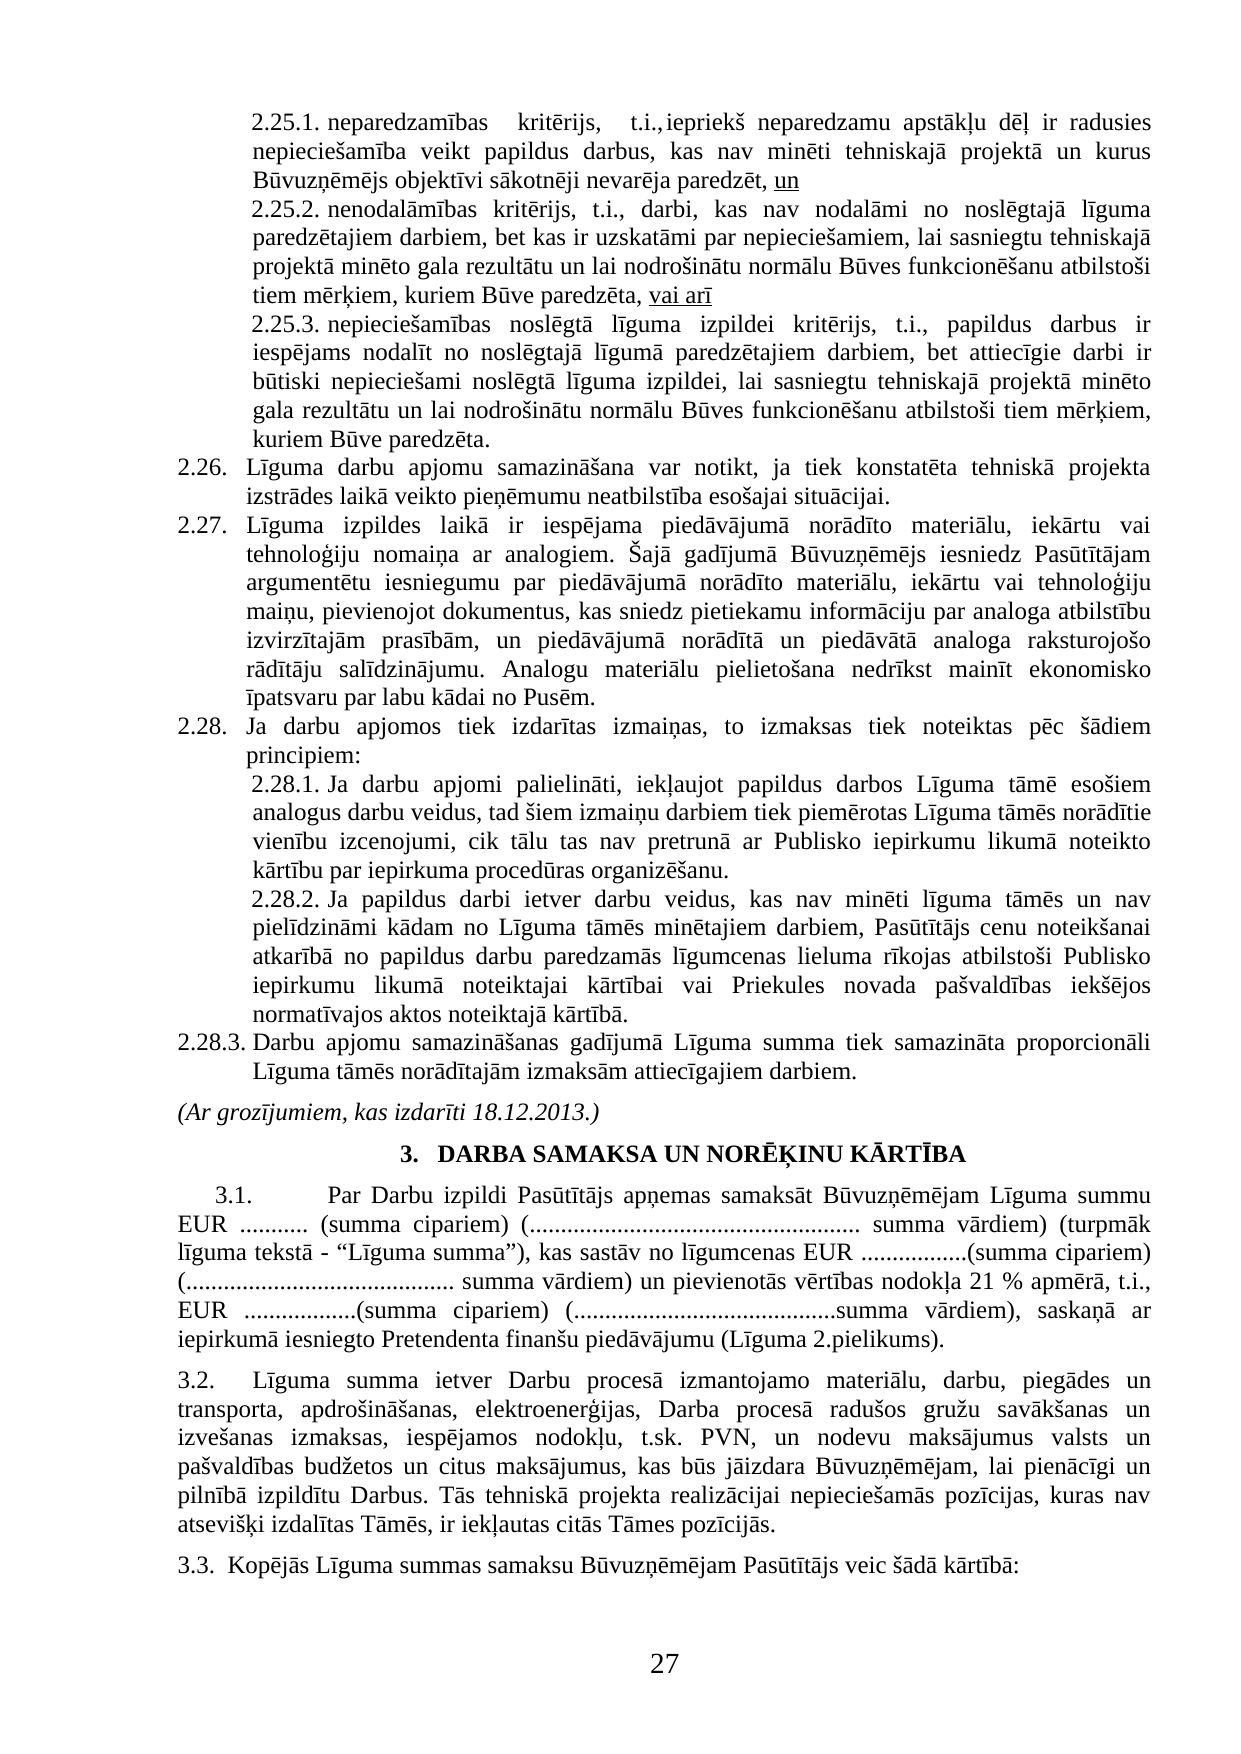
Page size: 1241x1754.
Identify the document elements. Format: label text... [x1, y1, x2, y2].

text (Ar grozījumiem, kas izdarīti 18.12.2013.) [177, 1097, 1152, 1126]
list Līguma izpildes laikā ir iespējama piedāvājumā norādīto materiālu, iekārtu vai tehnoloģiju nomaiņa ar analogiem. Šajā gadījumā Būvuzņēmējs iesniedz Pasūtītājam argumentētu iesniegumu par piedāvājumā norādīto materiālu, iekārtu vai tehnoloģiju maiņu, pievienojot dokumentus, kas sniedz pietiekamu informāciju par analoga atbilstību izvirzītajām prasībām, un piedāvājumā norādītā un piedāvātā analoga raksturojošo rādītāju salīdzinājumu. Analogu materiālu pielietošana nedrīkst mainīt ekonomisko īpatsvaru par labu kādai no Pusēm. [177, 510, 1152, 711]
list neparedzamības kritērijs, t.i., iepriekš neparedzamu apstākļu dēļ ir radusies nepieciešamība veikt papildus darbus, kas nav minēti tehniskajā projektā un kurus Būvuzņēmējs objektīvi sākotnēji nevarēja paredzēt, un [251, 107, 1152, 194]
text 3.2. Līguma summa ietver Darbu procesā izmantojamo materiālu, darbu, piegādes un transporta, apdrošināšanas, elektroenerģijas, Darba procesā radušos gružu savākšanas un izvešanas izmaksas, iespējamos nodokļu, t.sk. PVN, un nodevu maksājumus valsts un pašvaldības budžetos un citus maksājumus, kas būs jāizdara Būvuzņēmējam, lai pienācīgi un pilnībā izpildītu Darbus. Tās tehniskā projekta realizācijai nepieciešamās pozīcijas, kuras nav atsevišķi izdalītas Tāmēs, ir iekļautas citās Tāmes pozīcijās. [177, 1365, 1152, 1537]
list DARBA SAMAKSA UN NORĒĶINU KĀRTĪBA [215, 1139, 1152, 1167]
list Darbu apjomu samazināšanas gadījumā Līguma summa tiek samazināta proporcionāli Līguma tāmēs norādītajām izmaksām attiecīgajiem darbiem. [177, 1027, 1152, 1085]
list 3.1. Par Darbu izpildi Pasūtītājs apņemas samaksāt Būvuzņēmējam Līguma summu EUR ........... (summa cipariem) (..................................................... summa vārdiem) (turpmāk līguma tekstā - “Līguma summa”), kas sastāv no līgumcenas EUR .................(summa cipariem) (........................................... summa vārdiem) un pievienotās vērtības nodokļa 21 % apmērā, t.i., EUR ..................(summa cipariem) (..........................................summa vārdiem), saskaņā ar iepirkumā iesniegto Pretendenta finanšu piedāvājumu (Līguma 2.pielikums). [177, 1180, 1152, 1352]
list Līguma darbu apjomu samazināšana var notikt, ja tiek konstatēta tehniskā projekta izstrādes laikā veikto pieņēmumu neatbilstība esošajai situācijai. [177, 452, 1152, 510]
list Ja darbu apjomos tiek izdarītas izmaiņas, to izmaksas tiek noteiktas pēc šādiem principiem: [177, 711, 1152, 769]
list nenodalāmības kritērijs, t.i., darbi, kas nav nodalāmi no noslēgtajā līguma paredzētajiem darbiem, bet kas ir uzskatāmi par nepieciešamiem, lai sasniegtu tehniskajā projektā minēto gala rezultātu un lai nodrošinātu normālu Būves funkcionēšanu atbilstoši tiem mērķiem, kuriem Būve paredzēta, vai arī [251, 194, 1152, 309]
list nepieciešamības noslēgtā līguma izpildei kritērijs, t.i., papildus darbus ir iespējams nodalīt no noslēgtajā līgumā paredzētajiem darbiem, bet attiecīgie darbi ir būtiski nepieciešami noslēgtā līguma izpildei, lai sasniegtu tehniskajā projektā minēto gala rezultātu un lai nodrošinātu normālu Būves funkcionēšanu atbilstoši tiem mērķiem, kuriem Būve paredzēta. [251, 309, 1152, 452]
list Ja papildus darbi ietver darbu veidus, kas nav minēti līguma tāmēs un nav pielīdzināmi kādam no Līguma tāmēs minētajiem darbiem, Pasūtītājs cenu noteikšanai atkarībā no papildus darbu paredzamās līgumcenas lieluma rīkojas atbilstoši Publisko iepirkumu likumā noteiktajai kārtībai vai Priekules novada pašvaldības iekšējos normatīvajos aktos noteiktajā kārtībā. [251, 884, 1152, 1027]
text 3.3. Kopējās Līguma summas samaksu Būvuzņēmējam Pasūtītājs veic šādā kārtībā: [177, 1550, 1152, 1579]
list Ja darbu apjomi palielināti, iekļaujot papildus darbos Līguma tāmē esošiem analogus darbu veidus, tad šiem izmaiņu darbiem tiek piemērotas Līguma tāmēs norādītie vienību izcenojumi, cik tālu tas nav pretrunā ar Publisko iepirkumu likumā noteikto kārtību par iepirkuma procedūras organizēšanu. [251, 769, 1152, 884]
